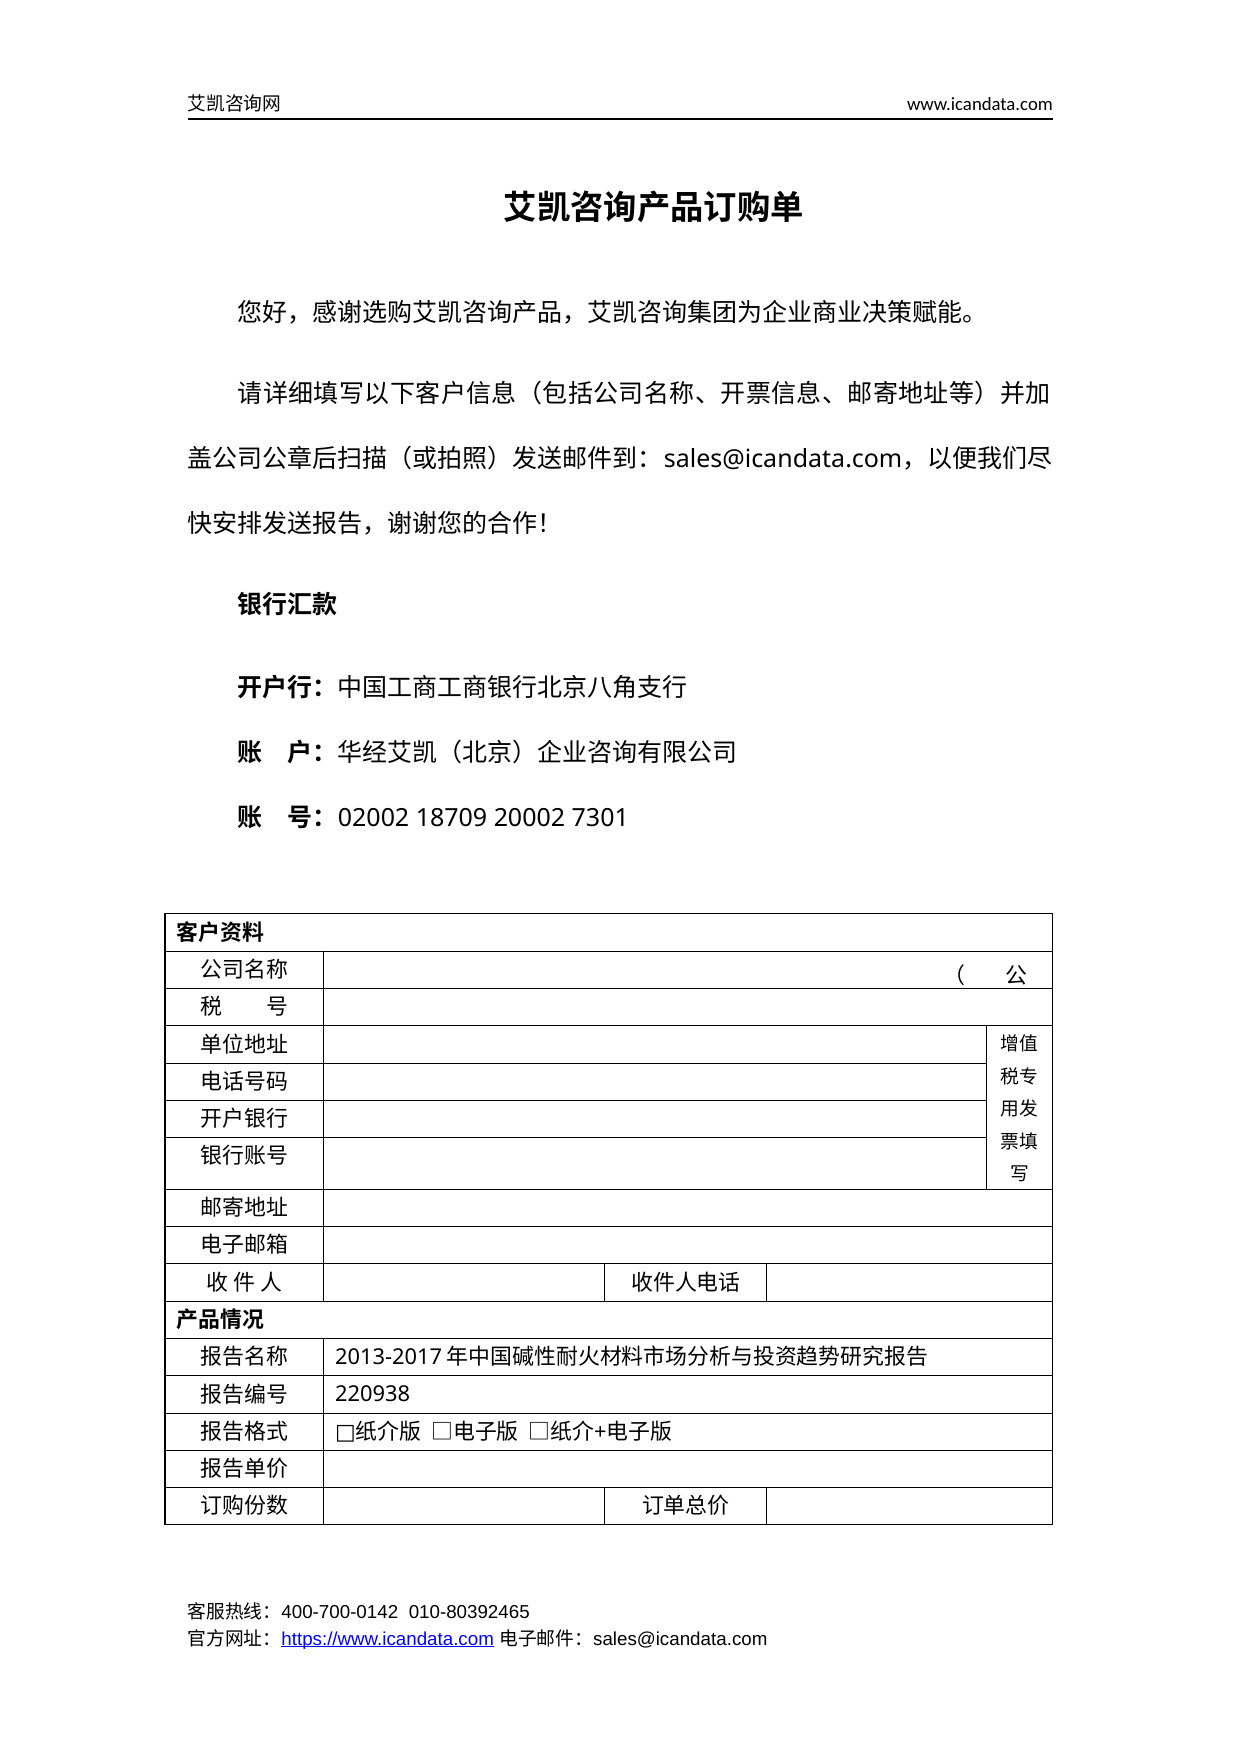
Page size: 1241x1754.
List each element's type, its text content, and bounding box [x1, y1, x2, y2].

table_cell 报告单价 [166, 1451, 323, 1487]
table_cell 公司名称 [166, 952, 323, 988]
table_cell [324, 1488, 604, 1524]
table_cell [324, 1026, 986, 1062]
text 银行汇款 [187, 570, 1053, 635]
table_cell 开户银行 [166, 1101, 323, 1137]
table_cell 单位地址 [166, 1026, 323, 1062]
table_cell [324, 1101, 986, 1137]
table_cell [324, 1451, 1052, 1487]
text 账 号：02002 18709 20002 7301 [187, 783, 1053, 848]
table_cell 邮寄地址 [166, 1190, 323, 1226]
table_cell 220938 [324, 1376, 1052, 1412]
table_cell 银行账号 [166, 1138, 323, 1189]
table_cell 订购份数 [166, 1488, 323, 1524]
text 开户行：中国工商工商银行北京八角支行 [187, 653, 1053, 718]
table_cell [324, 1190, 1052, 1226]
table_cell 报告名称 [166, 1339, 323, 1375]
table_cell 电子邮箱 [166, 1227, 323, 1263]
table_cell [324, 952, 1052, 988]
table_cell 报告格式 [166, 1414, 323, 1450]
table_cell [324, 1227, 1052, 1263]
table_cell □纸介版 □电子版 □纸介+电子版 [324, 1414, 1052, 1450]
table_cell [324, 989, 1052, 1025]
table_cell [324, 1064, 986, 1100]
text 艾凯咨询产品订购单 [187, 172, 1053, 237]
table_cell 税 号 [166, 989, 323, 1025]
table_cell [324, 1264, 604, 1301]
table_header 客户资料 [166, 914, 1052, 951]
table_cell 收件人电话 [605, 1264, 766, 1301]
table_cell 报告编号 [166, 1376, 323, 1412]
table_cell [324, 1138, 986, 1189]
table_cell [767, 1488, 1052, 1524]
table_cell 增值税专用发票填写 [987, 1026, 1052, 1189]
text 账 户：华经艾凯（北京）企业咨询有限公司 [187, 718, 1053, 783]
text 请详细填写以下客户信息（包括公司名称、开票信息、邮寄地址等）并加盖公司公章后扫描（或拍照）发送邮件到：sales@icandata.com，以便我们尽快安排发送报告，谢谢您的合作！ [187, 359, 1053, 554]
table_cell 订单总价 [605, 1488, 766, 1524]
table_cell 产品情况 [166, 1302, 1052, 1338]
table_cell 电话号码 [166, 1064, 323, 1100]
table_cell 收 件 人 [166, 1264, 323, 1301]
text 您好，感谢选购艾凯咨询产品，艾凯咨询集团为企业商业决策赋能。 [187, 278, 1053, 343]
table_cell [767, 1264, 1052, 1301]
table_cell 2013-2017年中国碱性耐火材料市场分析与投资趋势研究报告 [324, 1339, 1052, 1375]
